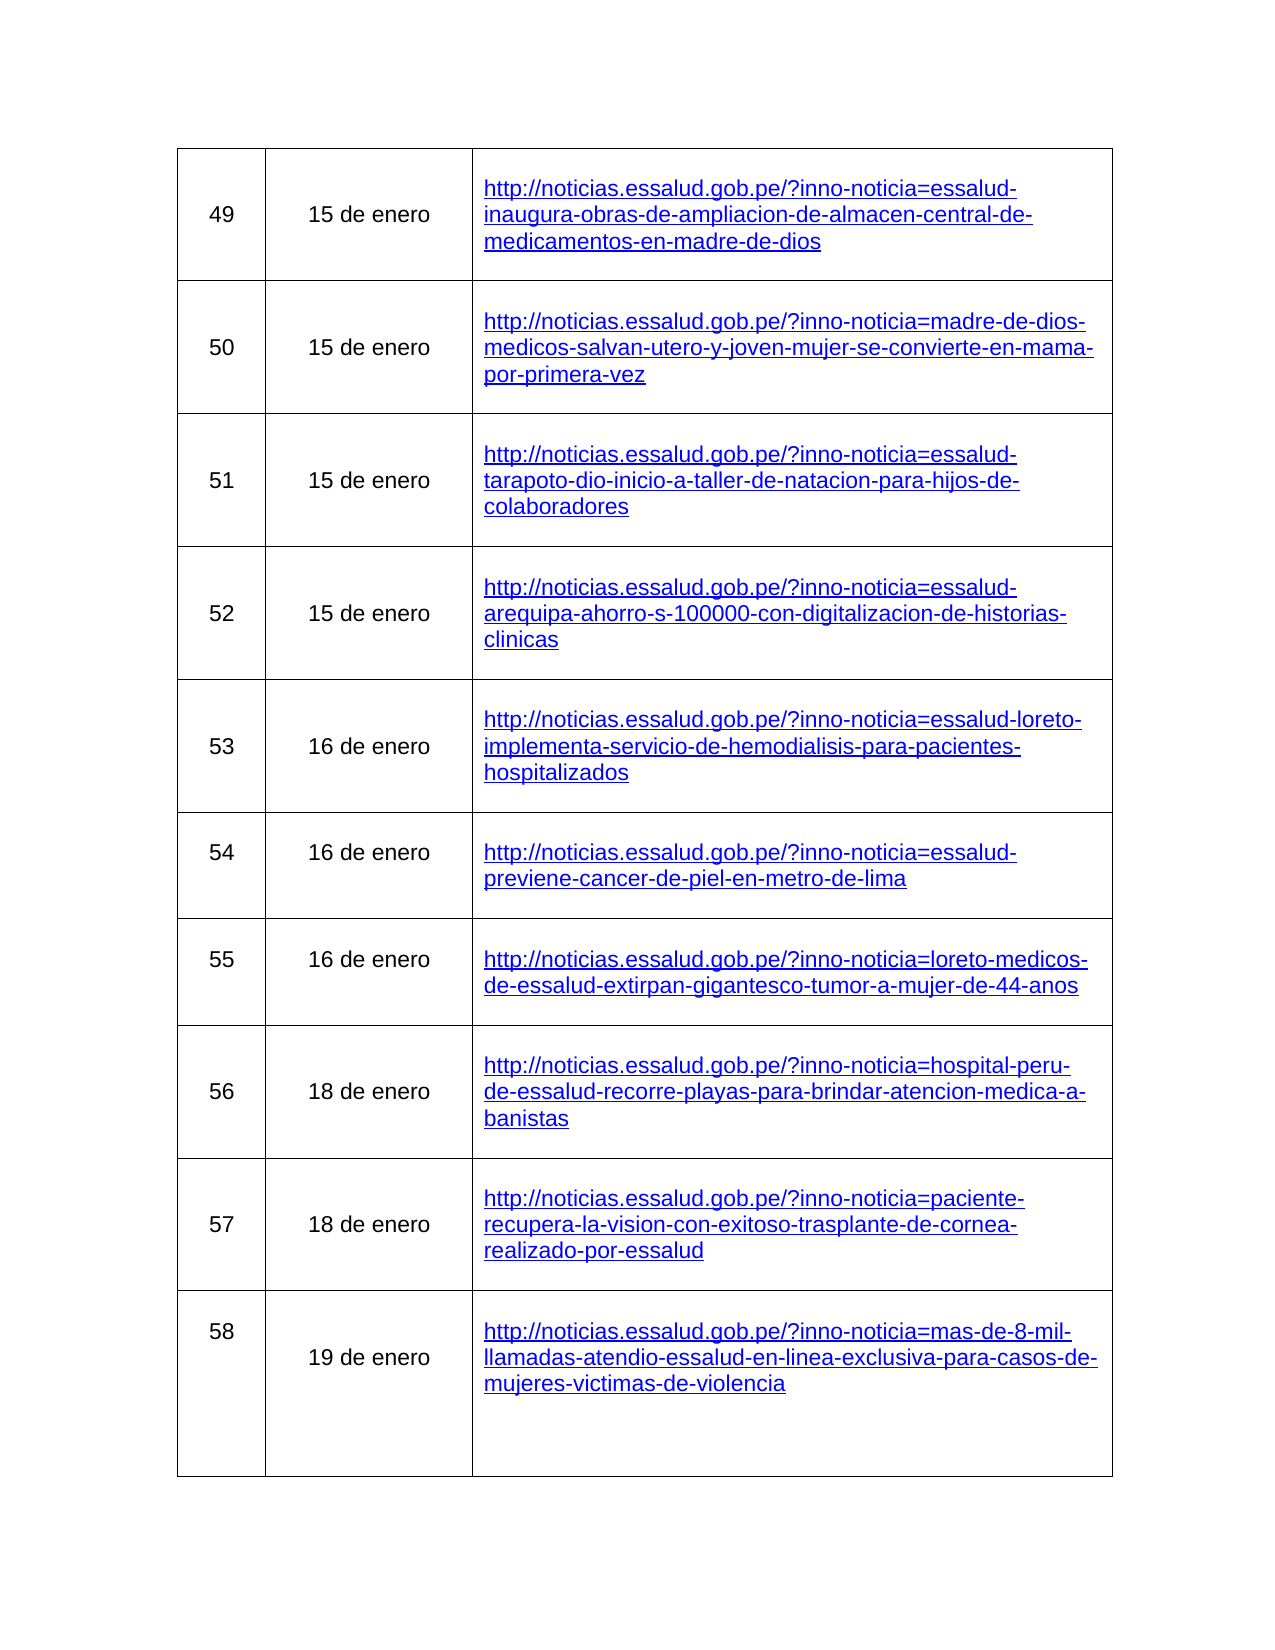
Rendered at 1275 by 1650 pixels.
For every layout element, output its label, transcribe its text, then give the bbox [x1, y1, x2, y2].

table_cell 50 [178, 281, 265, 413]
table_cell 18 de enero [266, 1026, 472, 1157]
table_cell http://noticias.essalud.gob.pe/?inno-noticia=paciente-recupera-la-vision-con-exitoso-trasplante-de-cornea-realizado-por-essalud [473, 1159, 1112, 1290]
table_cell http://noticias.essalud.gob.pe/?inno-noticia=mas-de-8-mil-llamadas-atendio-essalud-en-linea-exclusiva-para-casos-de-mujeres-victimas-de-violencia [473, 1291, 1112, 1476]
table_cell http://noticias.essalud.gob.pe/?inno-noticia=essalud-tarapoto-dio-inicio-a-taller-de-natacion-para-hijos-de-colaboradores [473, 414, 1112, 546]
table_cell http://noticias.essalud.gob.pe/?inno-noticia=madre-de-dios-medicos-salvan-utero-y-joven-mujer-se-convierte-en-mama-por-primera-vez [473, 281, 1112, 413]
table_cell 54 [178, 813, 265, 918]
table_cell 15 de enero [266, 547, 472, 679]
table_cell 15 de enero [266, 281, 472, 413]
table_cell 15 de enero [266, 149, 472, 280]
table_cell http://noticias.essalud.gob.pe/?inno-noticia=essalud-previene-cancer-de-piel-en-metro-de-lima [473, 813, 1112, 918]
table_cell 58 [178, 1291, 265, 1476]
table_cell http://noticias.essalud.gob.pe/?inno-noticia=loreto-medicos-de-essalud-extirpan-gigantesco-tumor-a-mujer-de-44-anos [473, 919, 1112, 1024]
table_cell http://noticias.essalud.gob.pe/?inno-noticia=essalud-inaugura-obras-de-ampliacion-de-almacen-central-de-medicamentos-en-madre-de-dios [473, 149, 1112, 280]
table_cell 16 de enero [266, 813, 472, 918]
table_cell 52 [178, 547, 265, 679]
table_cell http://noticias.essalud.gob.pe/?inno-noticia=essalud-arequipa-ahorro-s-100000-con-digitalizacion-de-historias-clinicas [473, 547, 1112, 679]
table_cell 18 de enero [266, 1159, 472, 1290]
table_cell 15 de enero [266, 414, 472, 546]
table_cell 55 [178, 919, 265, 1024]
table_cell 53 [178, 680, 265, 812]
table_cell 16 de enero [266, 919, 472, 1024]
table_cell 49 [178, 149, 265, 280]
table_cell 19 de enero [266, 1291, 472, 1476]
table_cell http://noticias.essalud.gob.pe/?inno-noticia=hospital-peru-de-essalud-recorre-playas-para-brindar-atencion-medica-a-banistas [473, 1026, 1112, 1157]
table_cell 51 [178, 414, 265, 546]
table_cell 56 [178, 1026, 265, 1157]
table_cell 16 de enero [266, 680, 472, 812]
table_cell http://noticias.essalud.gob.pe/?inno-noticia=essalud-loreto-implementa-servicio-de-hemodialisis-para-pacientes-hospitalizados [473, 680, 1112, 812]
table_cell 57 [178, 1159, 265, 1290]
